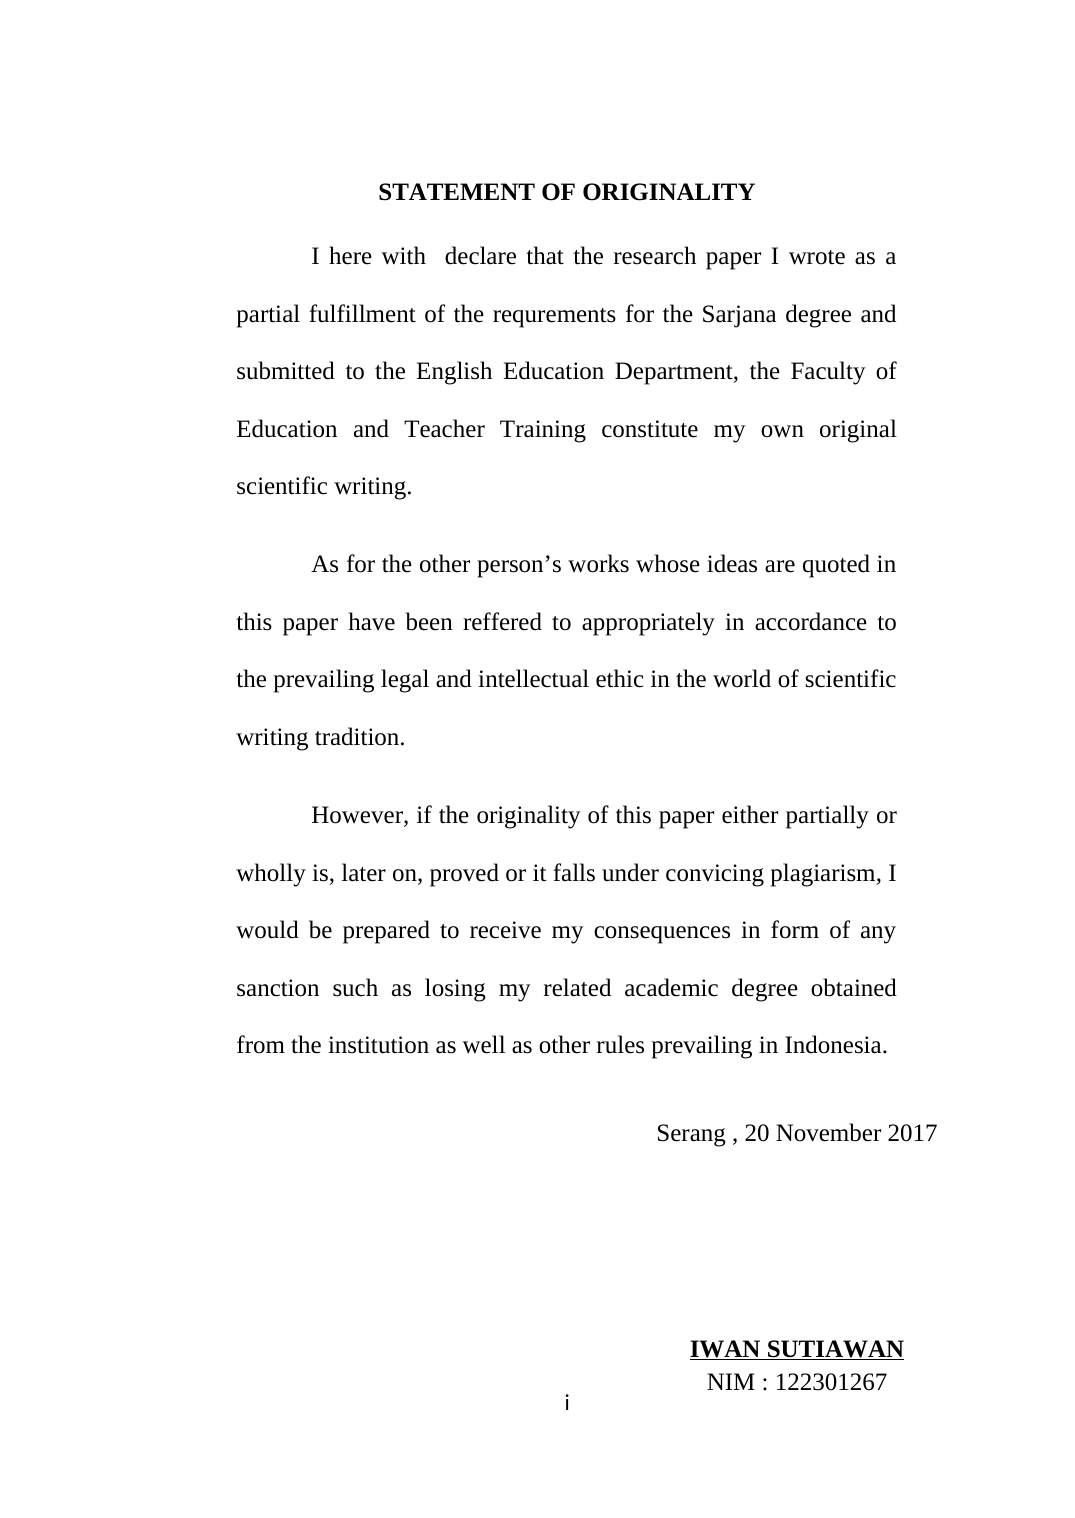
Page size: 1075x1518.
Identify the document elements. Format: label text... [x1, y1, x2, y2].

text STATEMENT OF ORIGINALITY [236, 177, 898, 206]
text I here with declare that the research paper I wrote as a partial fulfillment of the requrements for the Sarjana degree and submitted to the English Education Department, the Faculty of Education and Teacher Training constitute my own original scientific writing. [236, 241, 898, 500]
text However, if the originality of this paper either partially or wholly is, later on, proved or it falls under convicing plagiarism, I would be prepared to receive my consequences in form of any sanction such as losing my related academic degree obtained from the institution as well as other rules prevailing in Indonesia. [236, 800, 898, 1059]
text As for the other person’s works whose ideas are quoted in this paper have been reffered to appropriately in accordance to the prevailing legal and intellectual ethic in the world of scientific writing tradition. [236, 549, 898, 751]
